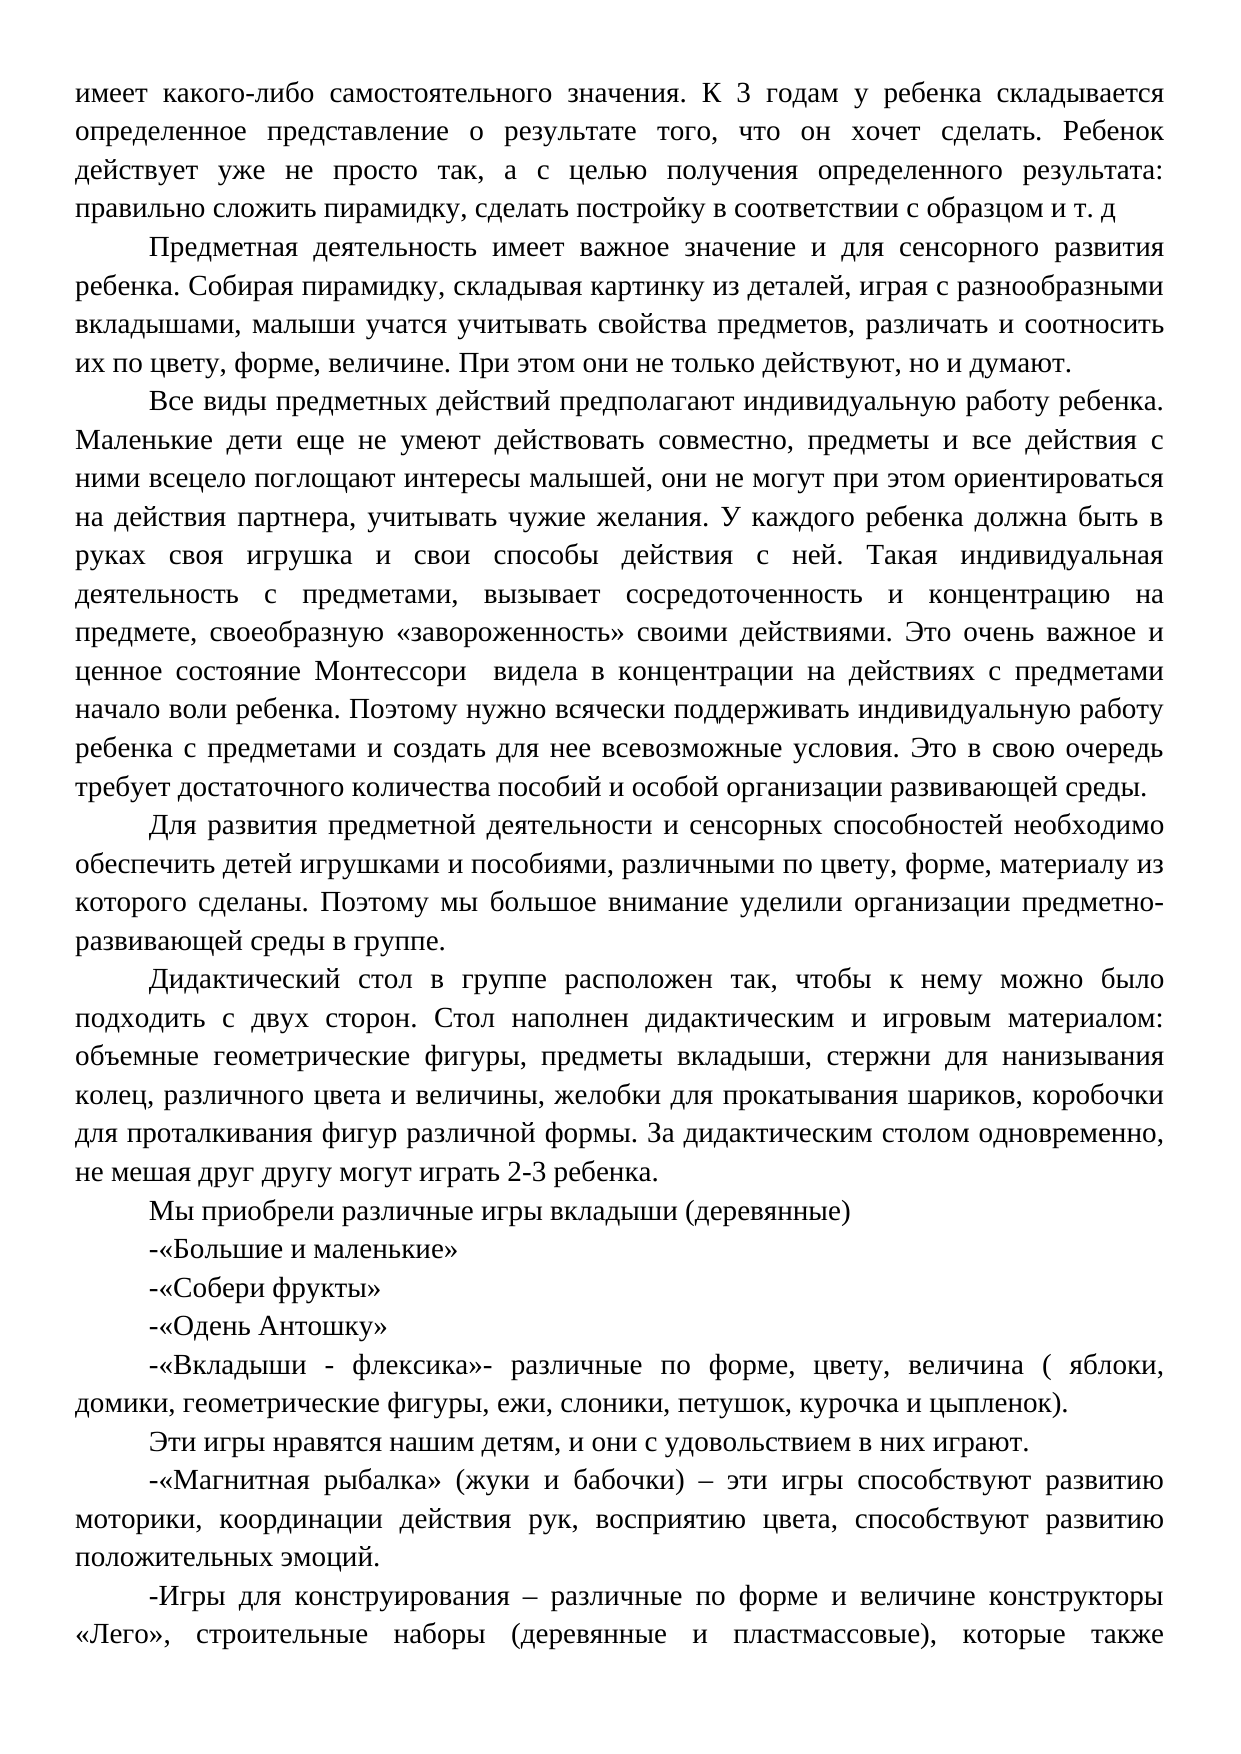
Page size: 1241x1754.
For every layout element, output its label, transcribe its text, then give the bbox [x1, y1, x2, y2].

text Для развития предметной деятельности и сенсорных способностей необходимо обеспечить детей игрушками и пособиями, различными по цвету, форме, материалу из которого сделаны. Поэтому мы большое внимание уделили организации предметно-развивающей среды в группе. [75, 807, 1165, 956]
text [75, 1578, 1165, 1650]
text Все виды предметных действий предполагают индивидуальную работу ребенка. Маленькие дети еще не умеют действовать совместно, предметы и все действия с ними всецело поглощают интересы малышей, они не могут при этом ориентироваться на действия партнера, учитывать чужие желания. У каждого ребенка должна быть в руках своя игрушка и свои способы действия с ней. Такая индивидуальная деятельность с предметами, вызывает сосредоточенность и концентрацию на предмете, своеобразную «завороженность» своими действиями. Это очень важное и ценное состояние Монтессори видела в концентрации на действиях с предметами начало воли ребенка. Поэтому нужно всячески поддерживать индивидуальную работу ребенка с предметами и создать для нее всевозможные условия. Это в свою очередь требует достаточного количества пособий и особой организации развивающей среды. [75, 383, 1165, 802]
text Мы приобрели различные игры вкладыши (деревянные) [75, 1193, 1165, 1226]
text Эти игры нравятся нашим детям, и они с удовольствием в них играют. [75, 1424, 1165, 1457]
text -«Магнитная рыбалка» (жуки и бабочки) – эти игры способствуют развитию моторики, координации действия рук, восприятию цвета, способствуют развитию положительных эмоций. [75, 1462, 1165, 1573]
text Дидактический стол в группе расположен так, чтобы к нему можно было подходить с двух сторон. Стол наполнен дидактическим и игровым материалом: объемные геометрические фигуры, предметы вкладыши, стержни для нанизывания колец, различного цвета и величины, желобки для прокатывания шариков, коробочки для проталкивания фигур различной формы. За дидактическим столом одновременно, не мешая друг другу могут играть 2-3 ребенка. [75, 961, 1165, 1188]
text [75, 75, 1165, 224]
text -«Собери фрукты» [75, 1270, 1165, 1303]
text -«Вкладыши - флексика»- различные по форме, цвету, величина ( яблоки, домики, геометрические фигуры, ежи, слоники, петушок, курочка и цыпленок). [75, 1347, 1165, 1419]
text Предметная деятельность имеет важное значение и для сенсорного развития ребенка. Собирая пирамидку, складывая картинку из деталей, играя с разнообразными вкладышами, малыши учатся учитывать свойства предметов, различать и соотносить их по цвету, форме, величине. При этом они не только действуют, но и думают. [75, 229, 1165, 378]
text -«Одень Антошку» [75, 1308, 1165, 1342]
text -«Большие и маленькие» [75, 1231, 1165, 1265]
